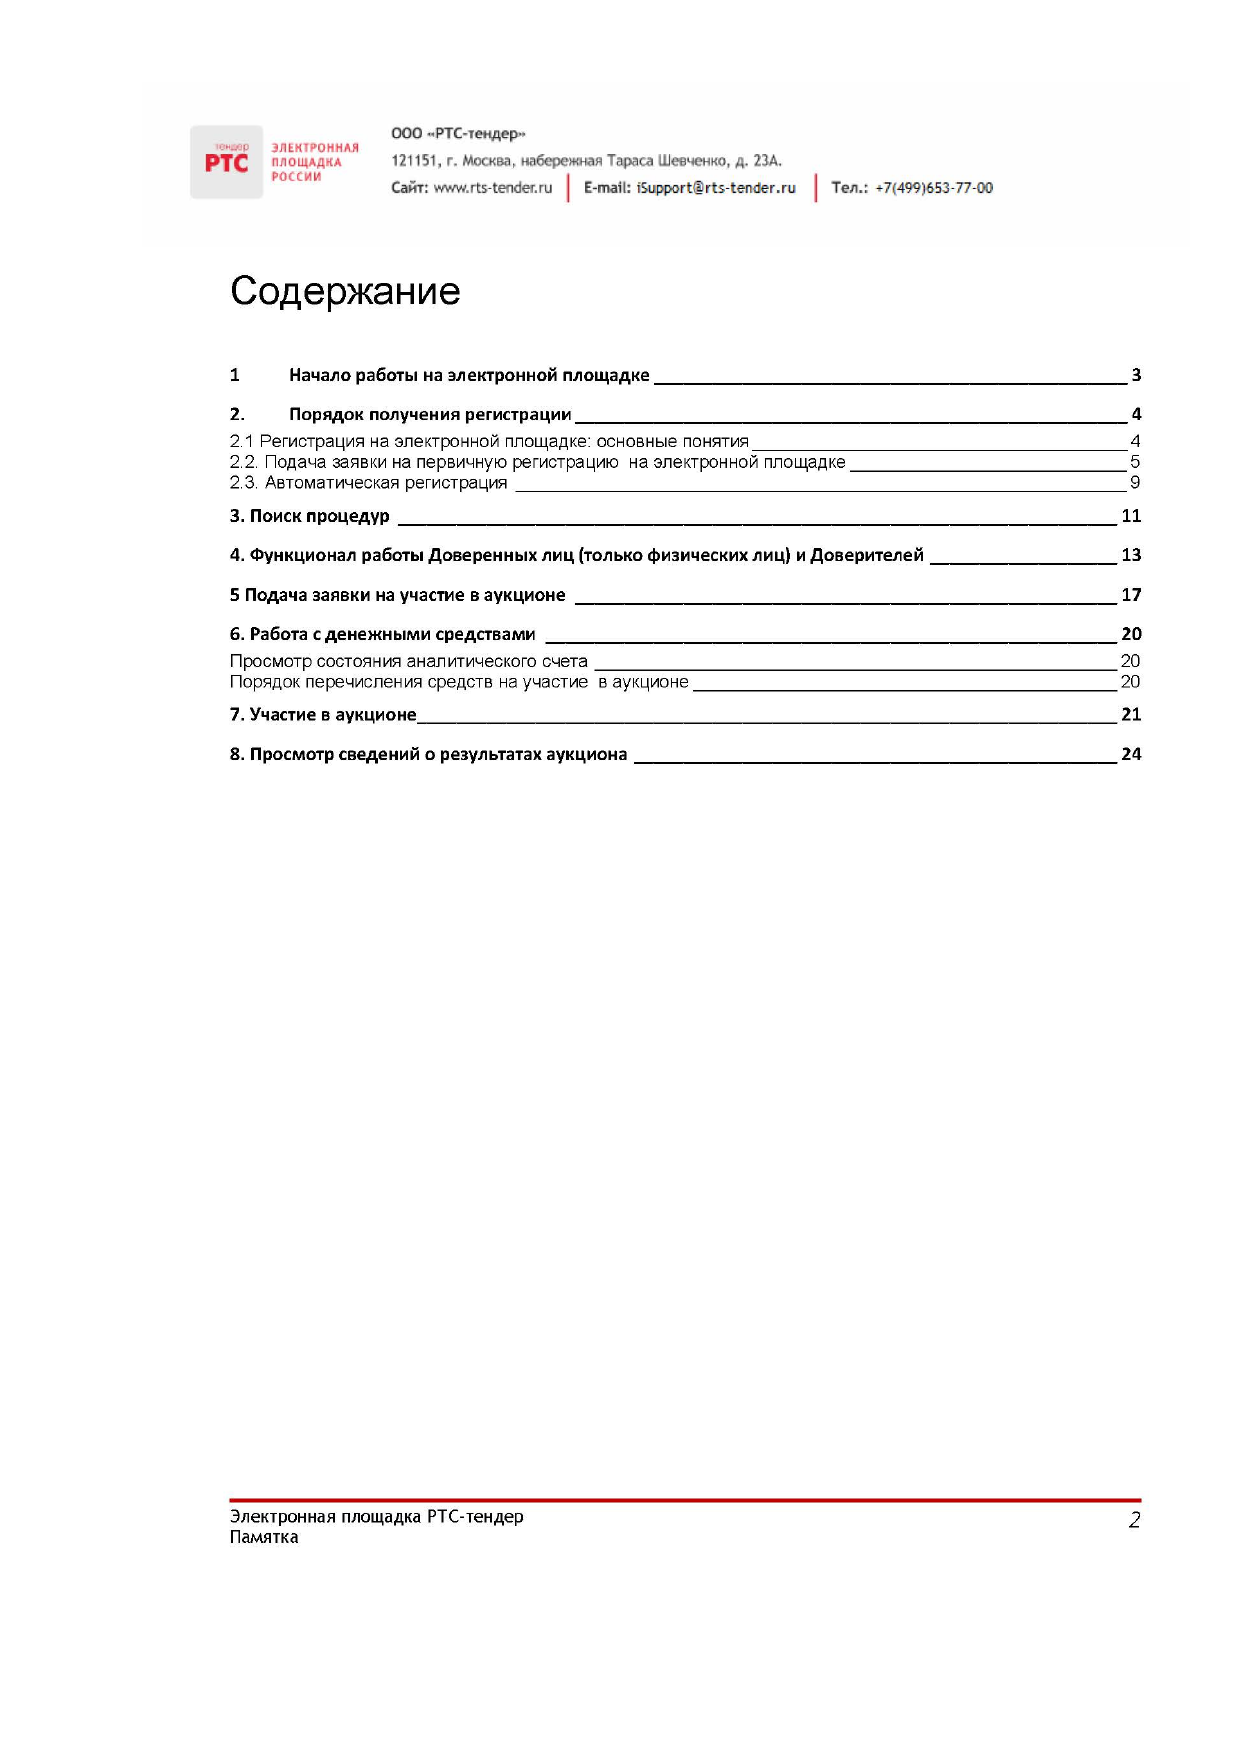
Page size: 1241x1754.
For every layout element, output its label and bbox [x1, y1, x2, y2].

picture [141, 82, 1204, 1585]
